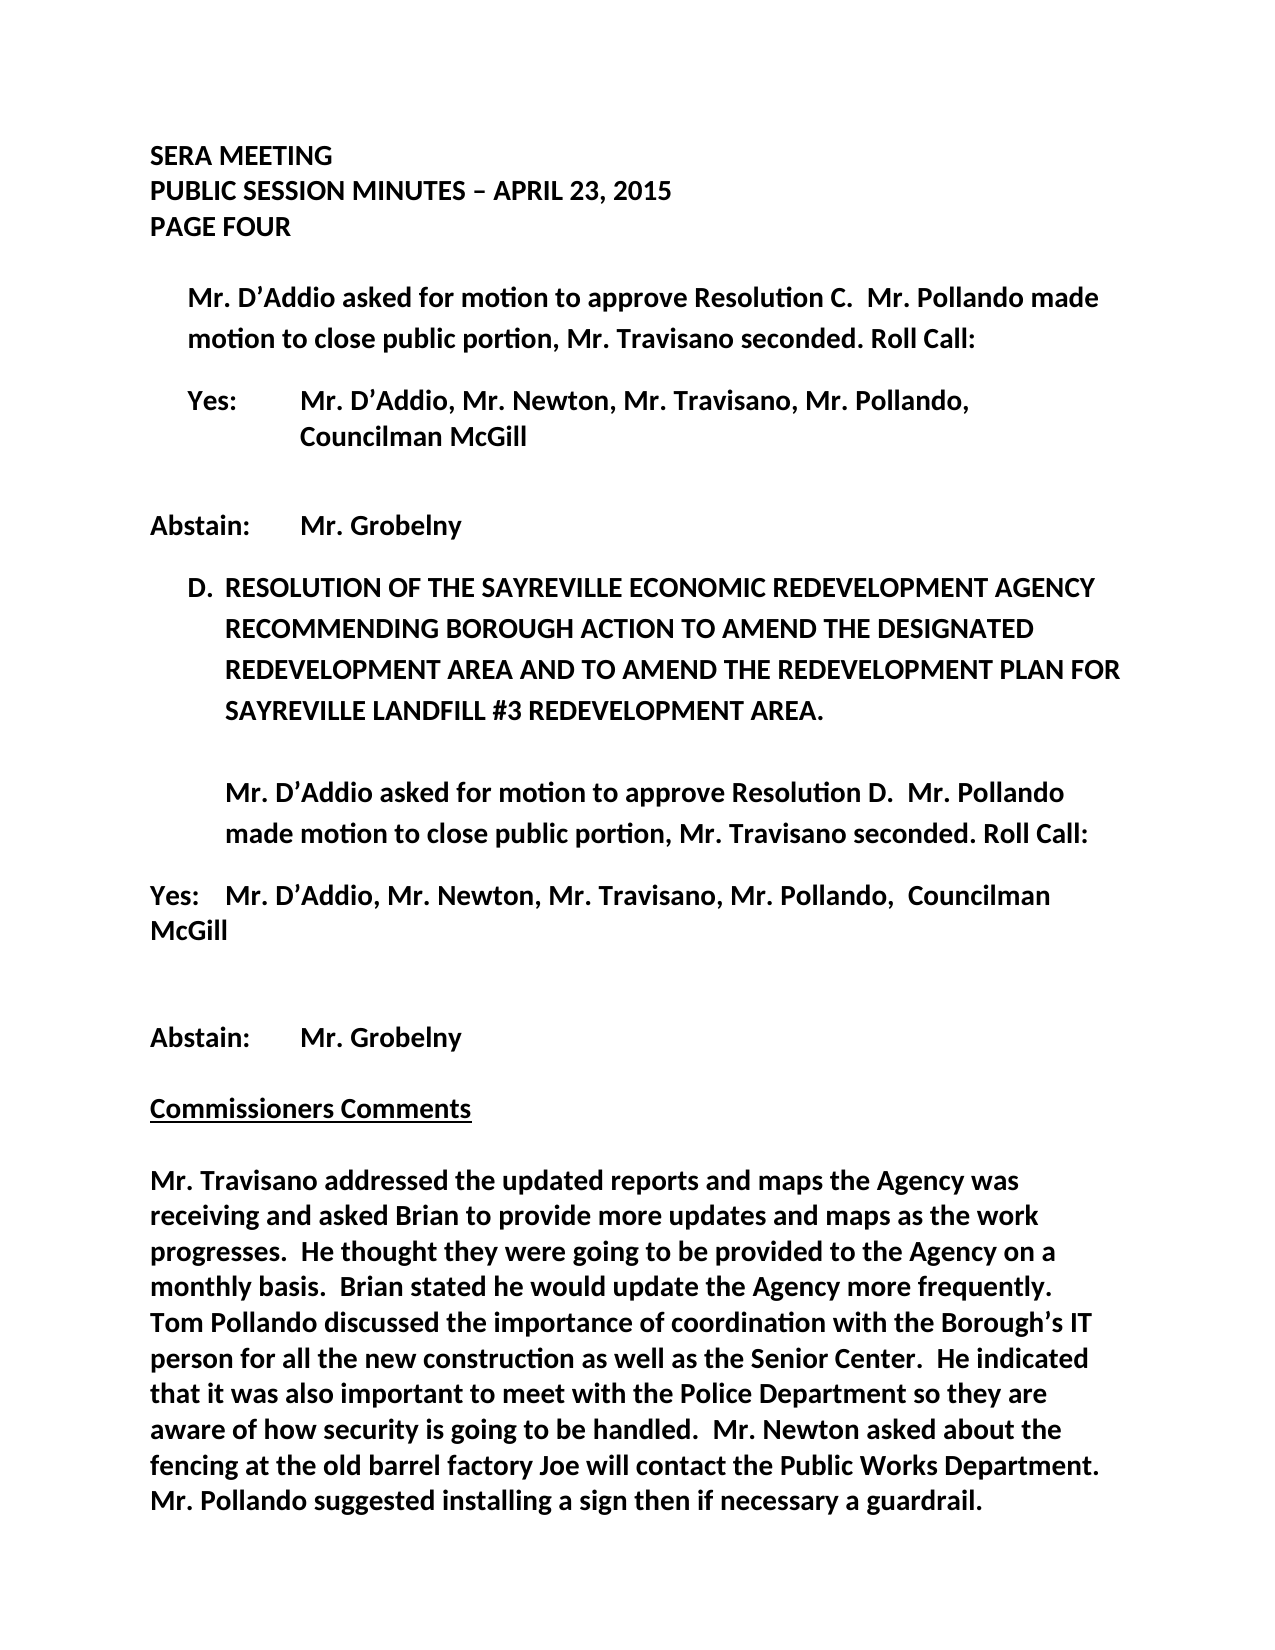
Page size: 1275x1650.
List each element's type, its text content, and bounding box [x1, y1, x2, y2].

text PAGE FOUR [150, 208, 1125, 244]
text SERA MEETING [150, 137, 1125, 172]
text Commissioners Comments [150, 1090, 1125, 1126]
text Abstain: Mr. Grobelny [150, 1019, 1125, 1055]
text Abstain: Mr. Grobelny [150, 507, 1125, 543]
list Mr. D’Addio asked for motion to approve Resolution D. Mr. Pollando made motion to close public portion, Mr. Travisano seconded. Roll Call: [225, 774, 1125, 850]
text PUBLIC SESSION MINUTES – APRIL 23, 2015 [150, 172, 1125, 208]
text Tom Pollando discussed the importance of coordination with the Borough’s IT person for all the new construction as well as the Senior Center. He indicated that it was also important to meet with the Police Department so they are aware of how security is going to be handled. Mr. Newton asked about the fencing at the old barrel factory Joe will contact the Public Works Department. Mr. Pollando suggested installing a sign then if necessary a guardrail. [150, 1304, 1125, 1518]
text Yes: Mr. D’Addio, Mr. Newton, Mr. Travisano, Mr. Pollando, Councilman McGill [187, 382, 1125, 453]
text Mr. Travisano addressed the updated reports and maps the Agency was receiving and asked Brian to provide more updates and maps as the work progresses. He thought they were going to be provided to the Agency on a monthly basis. Brian stated he would update the Agency more frequently. [150, 1162, 1125, 1304]
list RESOLUTION OF THE SAYREVILLE ECONOMIC REDEVELOPMENT AGENCY RECOMMENDING BOROUGH ACTION TO AMEND THE DESIGNATED REDEVELOPMENT AREA AND TO AMEND THE REDEVELOPMENT PLAN FOR SAYREVILLE LANDFILL #3 REDEVELOPMENT AREA. [187, 569, 1125, 728]
text Mr. D’Addio asked for motion to approve Resolution C. Mr. Pollando made motion to close public portion, Mr. Travisano seconded. Roll Call: [187, 279, 1125, 356]
text Yes: Mr. D’Addio, Mr. Newton, Mr. Travisano, Mr. Pollando, Councilman McGill [150, 877, 1125, 948]
